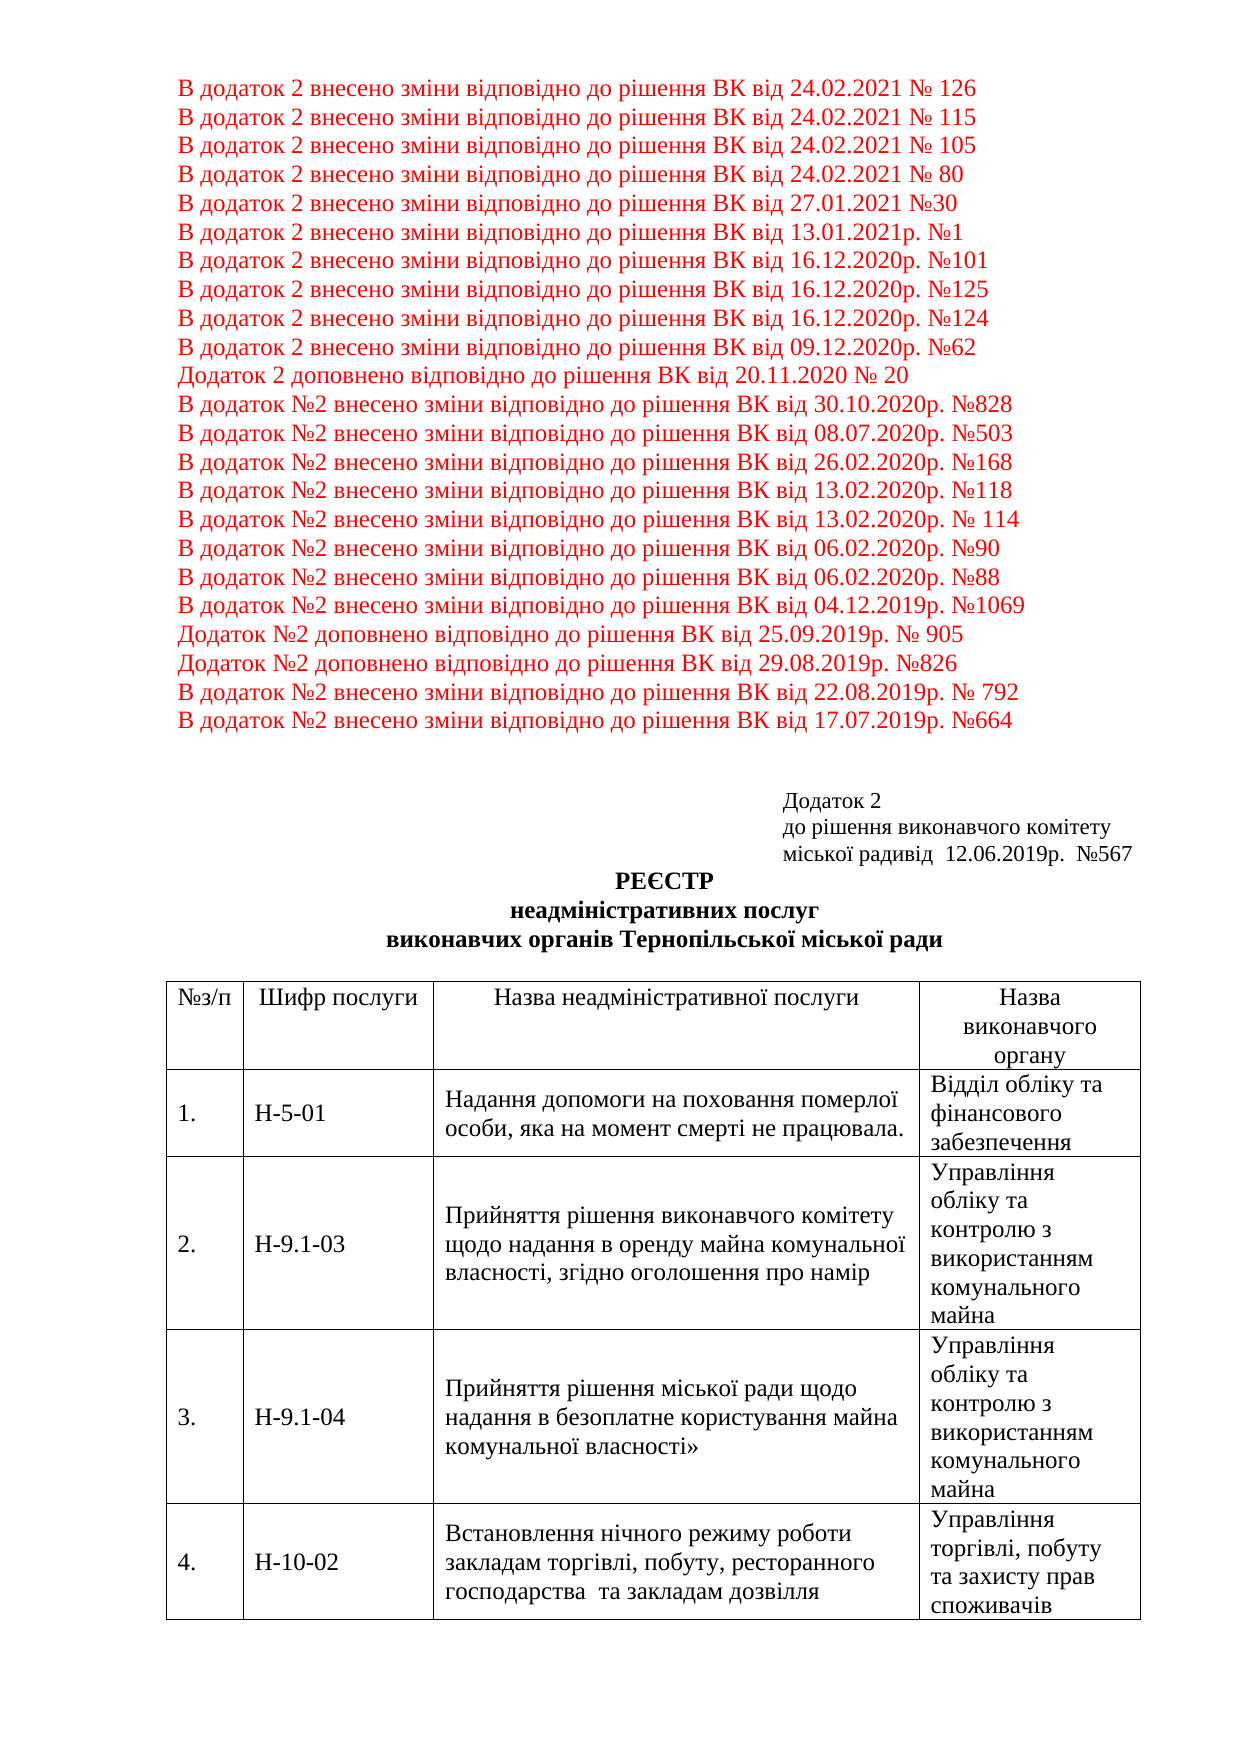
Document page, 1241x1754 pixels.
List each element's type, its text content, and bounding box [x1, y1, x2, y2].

text В додаток №2 внесено зміни відповідно до рішення ВК від 13.02.2020р. №118 [177, 476, 1152, 504]
table_header Шифр послуги [244, 982, 433, 1068]
table_cell Н-9.1-03 [244, 1157, 433, 1329]
text В додаток 2 внесено зміни відповідно до рішення ВК від 13.01.2021р. №1 [177, 217, 1152, 246]
text виконавчих органів Тернопільської міської ради [177, 924, 1152, 952]
text В додаток 2 внесено зміни відповідно до рішення ВК від 27.01.2021 №30 [177, 188, 1152, 217]
table_cell [167, 1070, 243, 1156]
table_header Назва виконавчого органу [920, 982, 1140, 1068]
table_cell [167, 1157, 243, 1329]
table_cell [167, 1504, 243, 1619]
text В додаток 2 внесено зміни відповідно до рішення ВК від 24.02.2021 № 115 [177, 102, 1152, 131]
table_cell Прийняття рішення міської ради щодо надання в безоплатне користування майна комунальної власності» [434, 1330, 919, 1503]
text В додаток 2 внесено зміни відповідно до рішення ВК від 16.12.2020р. №124 [177, 303, 1152, 332]
table_cell Н-5-01 [244, 1070, 433, 1156]
table_cell Н-10-02 [244, 1504, 433, 1619]
table_cell Н-9.1-04 [244, 1330, 433, 1503]
table_cell Встановлення нічного режиму роботи закладам торгівлі, побуту, ресторанного господарства та закладам дозвілля [434, 1504, 919, 1619]
text міської радивід 12.06.2019р. №567 [783, 840, 1152, 866]
table_cell Управління обліку та контролю з використанням комунального майна [920, 1330, 1140, 1503]
table_cell Управління торгівлі, побуту та захисту прав споживачів [920, 1504, 1140, 1619]
text В додаток №2 внесено зміни відповідно до рішення ВК від 08.07.2020р. №503 [177, 418, 1152, 447]
text В додаток №2 внесено зміни відповідно до рішення ВК від 13.02.2020р. № 114 [177, 504, 1152, 533]
text неадміністративних послуг [177, 895, 1152, 924]
text В додаток 2 внесено зміни відповідно до рішення ВК від 24.02.2021 № 126 [177, 73, 1152, 102]
table_header Назва неадміністративної послуги [434, 982, 919, 1068]
text В додаток №2 внесено зміни відповідно до рішення ВК від 17.07.2019р. №664 [177, 706, 1152, 734]
table_cell Надання допомоги на поховання померлої особи, яка на момент смерті не працювала. [434, 1070, 919, 1156]
text Додаток №2 доповнено відповідно до рішення ВК від 25.09.2019р. № 905 [177, 619, 1152, 648]
text Додаток №2 доповнено відповідно до рішення ВК від 29.08.2019р. №826 [177, 648, 1152, 677]
text В додаток 2 внесено зміни відповідно до рішення ВК від 24.02.2021 № 105 [177, 131, 1152, 159]
table_cell Управління обліку та контролю з використанням комунального майна [920, 1157, 1140, 1329]
text В додаток №2 внесено зміни відповідно до рішення ВК від 06.02.2020р. №90 [177, 533, 1152, 562]
text РЕЄСТР [177, 866, 1152, 895]
table_cell [167, 1330, 243, 1503]
text В додаток №2 внесено зміни відповідно до рішення ВК від 06.02.2020р. №88 [177, 562, 1152, 591]
text до рішення виконавчого комітету [783, 813, 1152, 840]
text Додаток 2 [783, 787, 1152, 813]
text В додаток 2 внесено зміни відповідно до рішення ВК від 24.02.2021 № 80 [177, 159, 1152, 188]
text В додаток 2 внесено зміни відповідно до рішення ВК від 16.12.2020р. №101 [177, 246, 1152, 274]
table_cell Прийняття рішення виконавчого комітету щодо надання в оренду майна комунальної власності, згідно оголошення про намір [434, 1157, 919, 1329]
text В додаток 2 внесено зміни відповідно до рішення ВК від 16.12.2020р. №125 [177, 274, 1152, 303]
table_cell Відділ обліку та фінансового забезпечення [920, 1070, 1140, 1156]
text В додаток №2 внесено зміни відповідно до рішення ВК від 26.02.2020р. №168 [177, 447, 1152, 476]
text Додаток 2 доповнено відповідно до рішення ВК від 20.11.2020 № 20 [177, 361, 1152, 389]
text В додаток №2 внесено зміни відповідно до рішення ВК від 04.12.2019р. №1069 [177, 591, 1152, 619]
text В додаток №2 внесено зміни відповідно до рішення ВК від 22.08.2019р. № 792 [177, 677, 1152, 706]
text В додаток 2 внесено зміни відповідно до рішення ВК від 09.12.2020р. №62 [177, 332, 1152, 361]
table_header №з/п [167, 982, 243, 1068]
text В додаток №2 внесено зміни відповідно до рішення ВК від 30.10.2020р. №828 [177, 389, 1152, 418]
